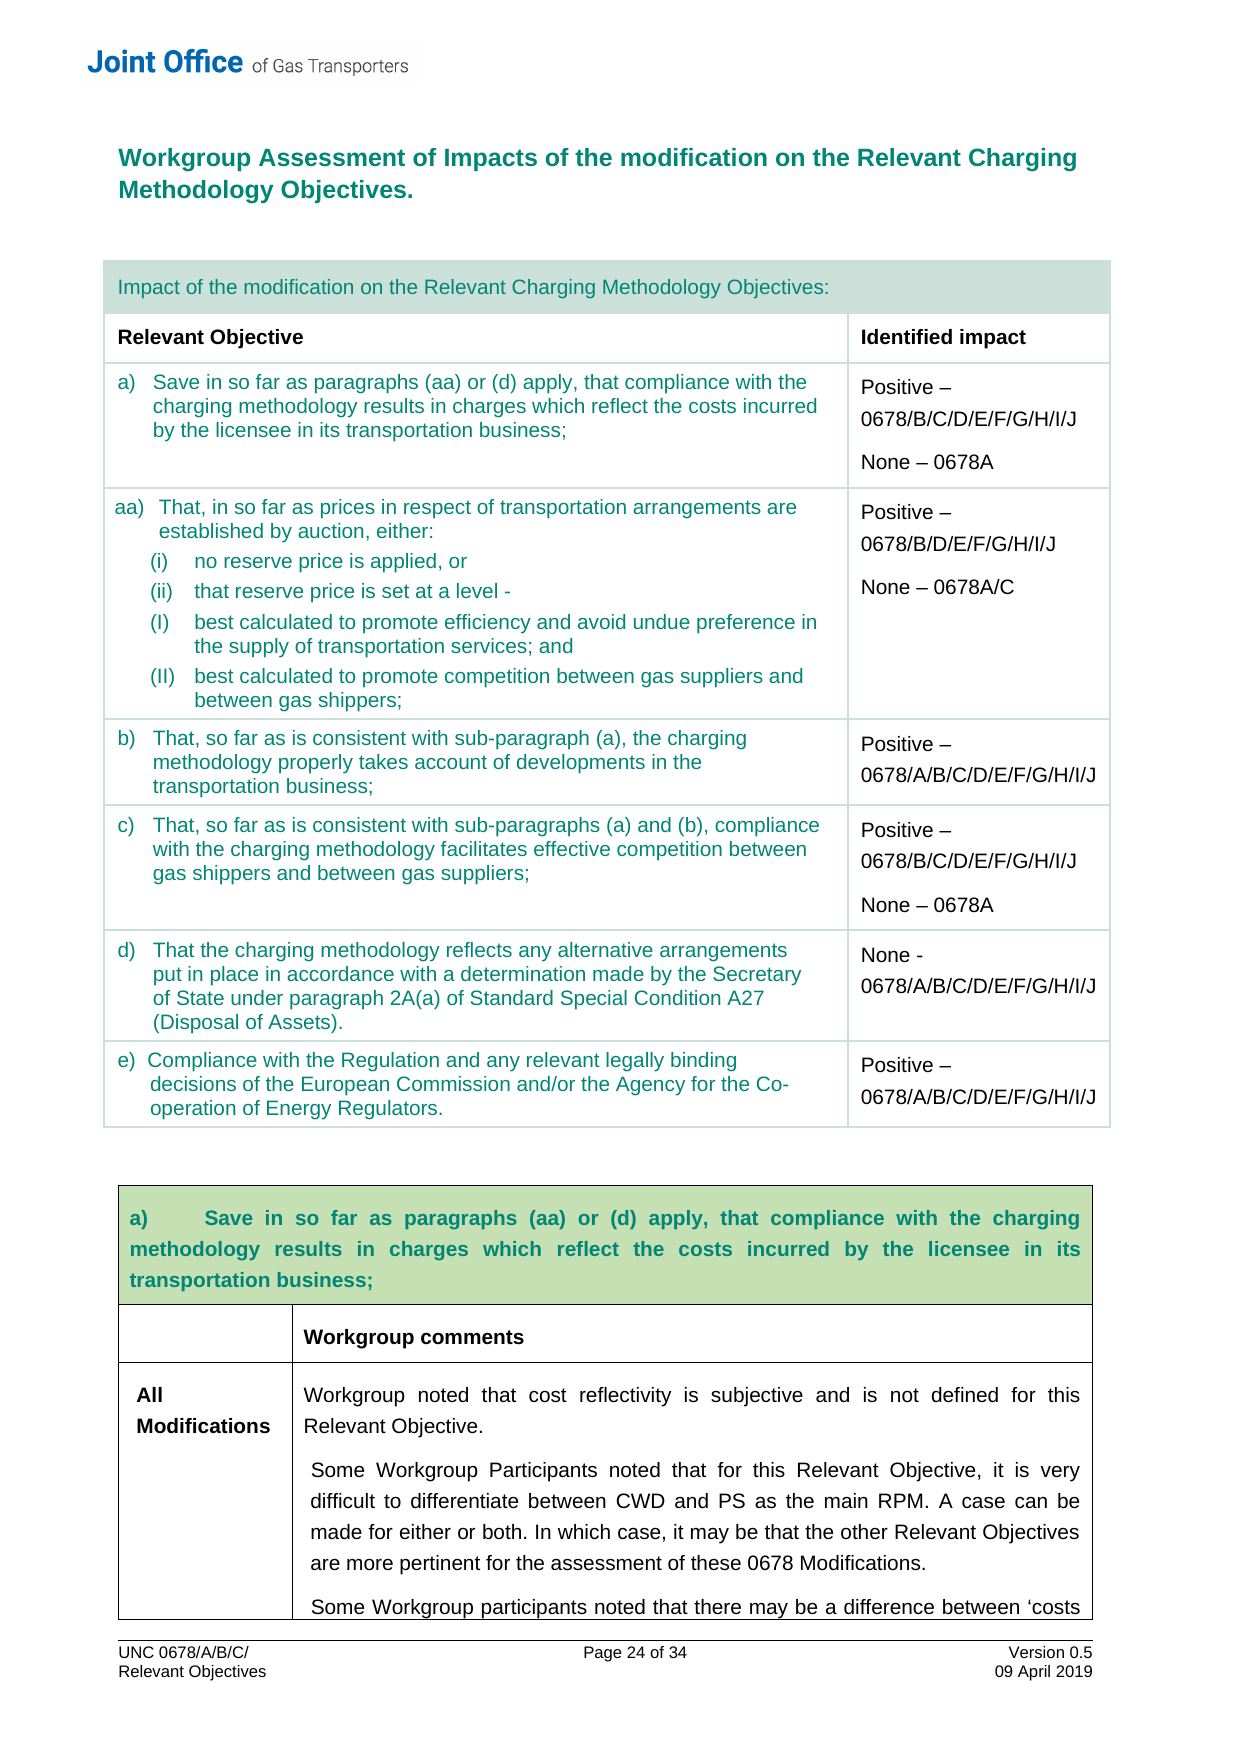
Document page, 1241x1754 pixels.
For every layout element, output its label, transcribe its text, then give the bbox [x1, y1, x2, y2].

table_cell None - 0678/A/B/C/D/E/F/G/H/I/J [849, 931, 1109, 1040]
table_cell [119, 1305, 292, 1362]
table_cell Positive – 0678/A/B/C/D/E/F/G/H/I/J [849, 1042, 1109, 1126]
table_cell d) That the charging methodology reflects any alternative arrangements put in place in accordance with a determination made by the Secretary of State under paragraph 2A(a) of Standard Special Condition A27 (Disposal of Assets). [105, 931, 847, 1040]
table_cell Identified impact [849, 314, 1109, 362]
table_cell Positive – 0678/A/B/C/D/E/F/G/H/I/J [849, 720, 1109, 804]
table_cell b) That, so far as is consistent with sub-paragraph (a), the charging methodology properly takes account of developments in the transportation business; [105, 720, 847, 804]
subtitle Workgroup Assessment of Impacts of the modification on the Relevant Charging Methodology Objectives. [118, 141, 1093, 203]
table_cell e) Compliance with the Regulation and any relevant legally binding decisions of the European Commission and/or the Agency for the Co-operation of Energy Regulators. [105, 1042, 847, 1126]
table_cell a) Save in so far as paragraphs (aa) or (d) apply, that compliance with the charging methodology results in charges which reflect the costs incurred by the licensee in its transportation business; [105, 364, 847, 487]
table_cell All Modifications [119, 1363, 292, 1619]
table_cell Positive – 0678/B/D/E/F/G/H/I/J None – 0678A/C [849, 489, 1109, 718]
table_cell c) That, so far as is consistent with sub-paragraphs (a) and (b), compliance with the charging methodology facilitates effective competition between gas shippers and between gas suppliers; [105, 806, 847, 929]
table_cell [293, 1363, 1092, 1619]
picture [81, 38, 419, 84]
table_cell Relevant Objective [105, 314, 847, 362]
table_cell Positive – 0678/B/C/D/E/F/G/H/I/J None – 0678A [849, 364, 1109, 487]
table_header Impact of the modification on the Relevant Charging Methodology Objectives: [105, 262, 1109, 312]
table_cell Positive – 0678/B/C/D/E/F/G/H/I/J None – 0678A [849, 806, 1109, 929]
table_header a) Save in so far as paragraphs (aa) or (d) apply, that compliance with the charging methodology results in charges which reflect the costs incurred by the licensee in its transportation business; [119, 1186, 1092, 1304]
table_cell Workgroup comments [293, 1305, 1092, 1362]
table_cell aa) That, in so far as prices in respect of transportation arrangements are established by auction, either: no reserve price is applied, or that reserve price is set at a level - (I) best calculated to promote efficiency and avoid undue preference in the supply of transportation services; and (II) best calculated to promote competition between gas suppliers and between gas shippers; [105, 489, 847, 718]
